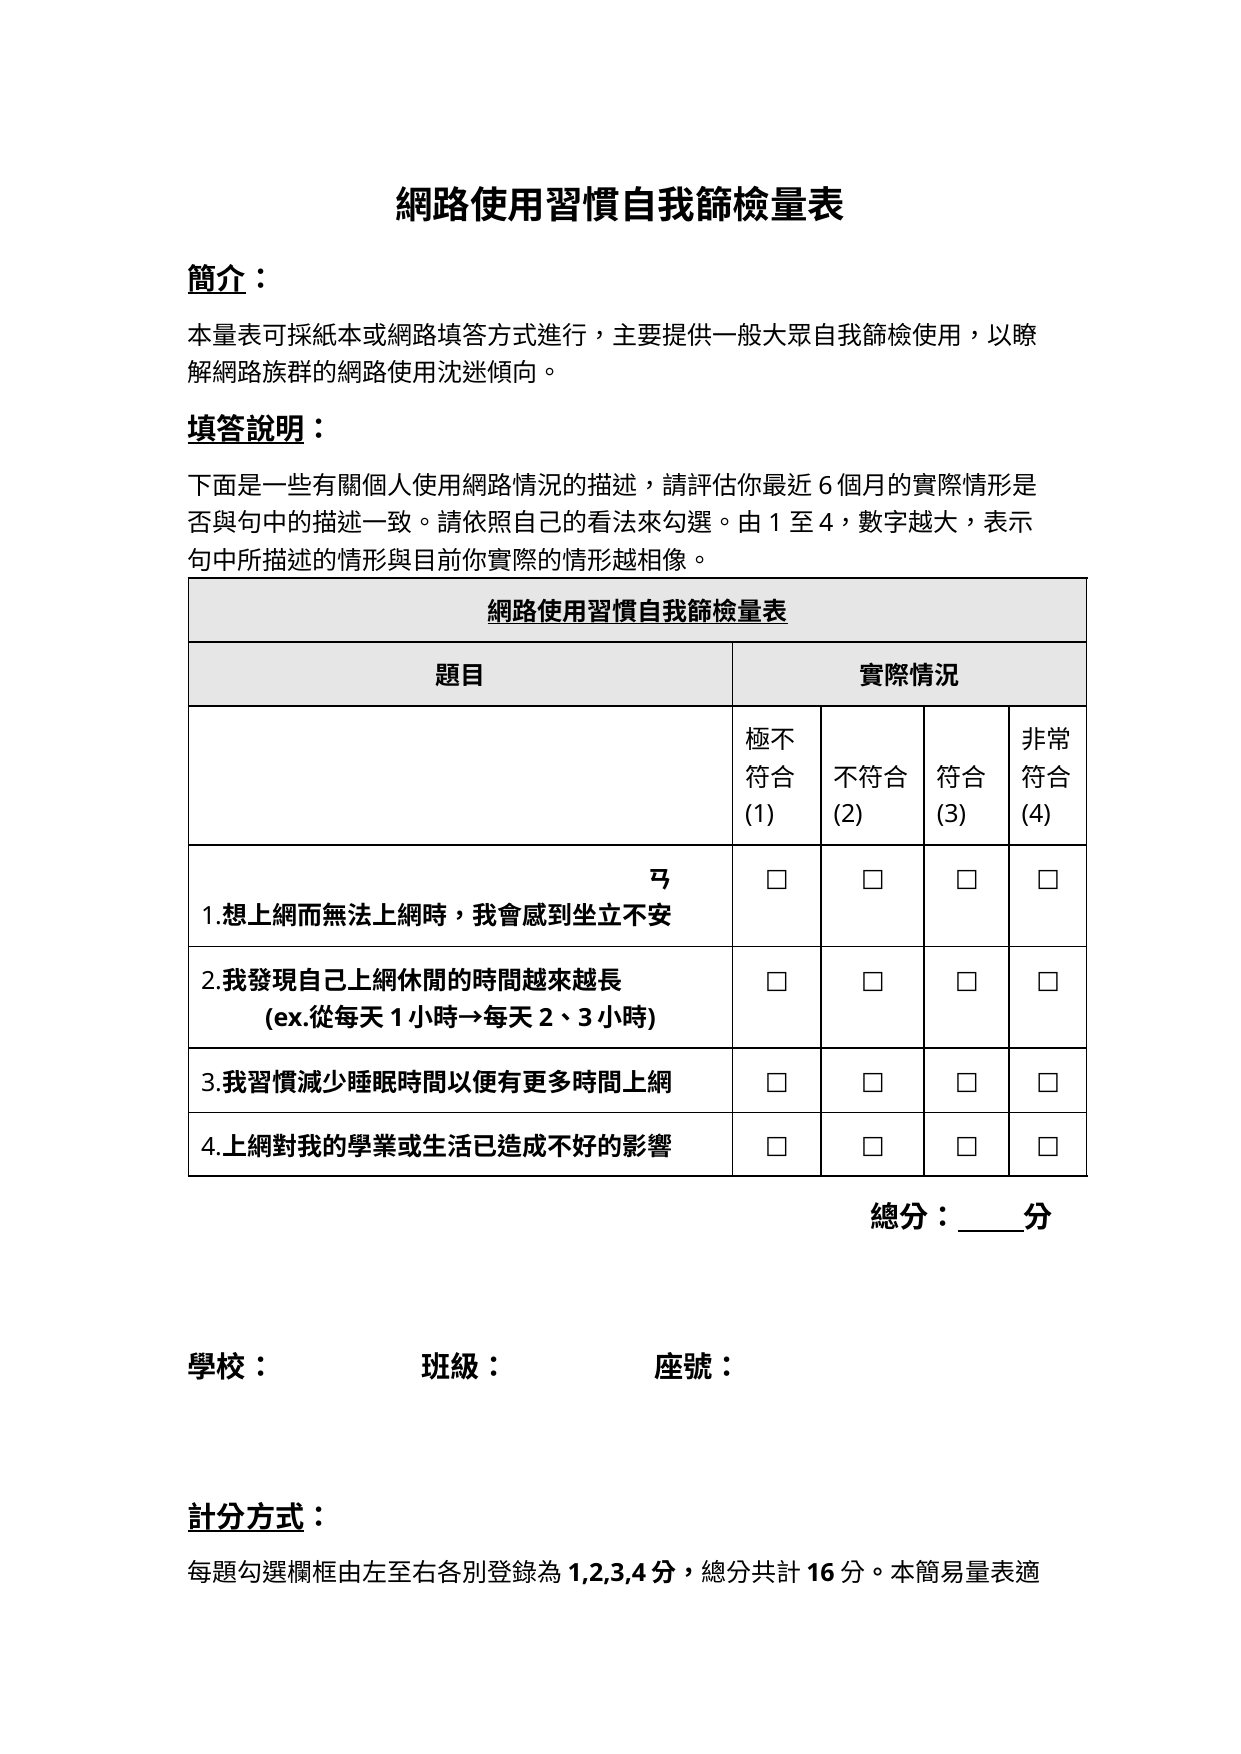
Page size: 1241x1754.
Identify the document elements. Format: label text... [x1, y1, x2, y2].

text 計分方式： [187, 1477, 1053, 1552]
table_cell □ [1010, 1049, 1086, 1111]
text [187, 1552, 1053, 1589]
table_cell 極不符合 (1) [733, 707, 820, 844]
table_cell 2.我發現自己上網休閒的時間越來越長 (ex.從每天1小時→每天2、3小時) [189, 947, 732, 1047]
text 簡介： 本量表可採紙本或網路填答方式進行，主要提供一般大眾自我篩檢使用，以瞭解網路族群的網路使用沈迷傾向。 [187, 239, 1053, 389]
table_cell □ [925, 1049, 1008, 1111]
text 網路使用習慣自我篩檢量表 [187, 164, 1053, 239]
table_cell [189, 707, 732, 844]
table_cell 題目 [189, 643, 732, 705]
table_cell □ [925, 846, 1008, 946]
table_cell □ [733, 947, 820, 1047]
table_cell □ [822, 1113, 923, 1175]
table_cell □ [733, 1113, 820, 1175]
table_cell 1.想上網而無法上網時，我會感到坐立不 [189, 846, 732, 946]
table_cell □ [1010, 846, 1086, 946]
table_cell 4.上網對我的學業或生活已造成不好的影響 [189, 1113, 732, 1175]
table_cell □ [733, 846, 820, 946]
table_cell □ [822, 1049, 923, 1111]
text 總分： 分 [187, 1177, 1053, 1252]
table_cell □ [1010, 1113, 1086, 1175]
table_cell □ [822, 947, 923, 1047]
text 學校： 班級： 座號： [187, 1327, 1053, 1402]
table_cell 符合 (3) [925, 707, 1008, 844]
table_cell □ [925, 1113, 1008, 1175]
table_cell □ [1010, 947, 1086, 1047]
table_cell □ [925, 947, 1008, 1047]
table_cell 3.我習慣減少睡眠時間以便有更多時間上網 [189, 1049, 732, 1111]
table_cell 非常符合 (4) [1010, 707, 1086, 844]
table_header 網路使用習慣自我篩檢量表 [189, 579, 1086, 641]
table_cell □ [733, 1049, 820, 1111]
text 填答說明： 下面是一些有關個人使用網路情況的描述，請評估你最近 6個月的實際情形是否與句中的描述一致。請依照自己的看法來勾選。由 1 至4，數字越大，表示句中所描述的情形與目前你實際的情形越相像。 [187, 389, 1053, 577]
table_cell □ [822, 846, 923, 946]
table_cell 不符合 (2) [822, 707, 923, 844]
table_cell 實際情況 [733, 643, 1086, 705]
